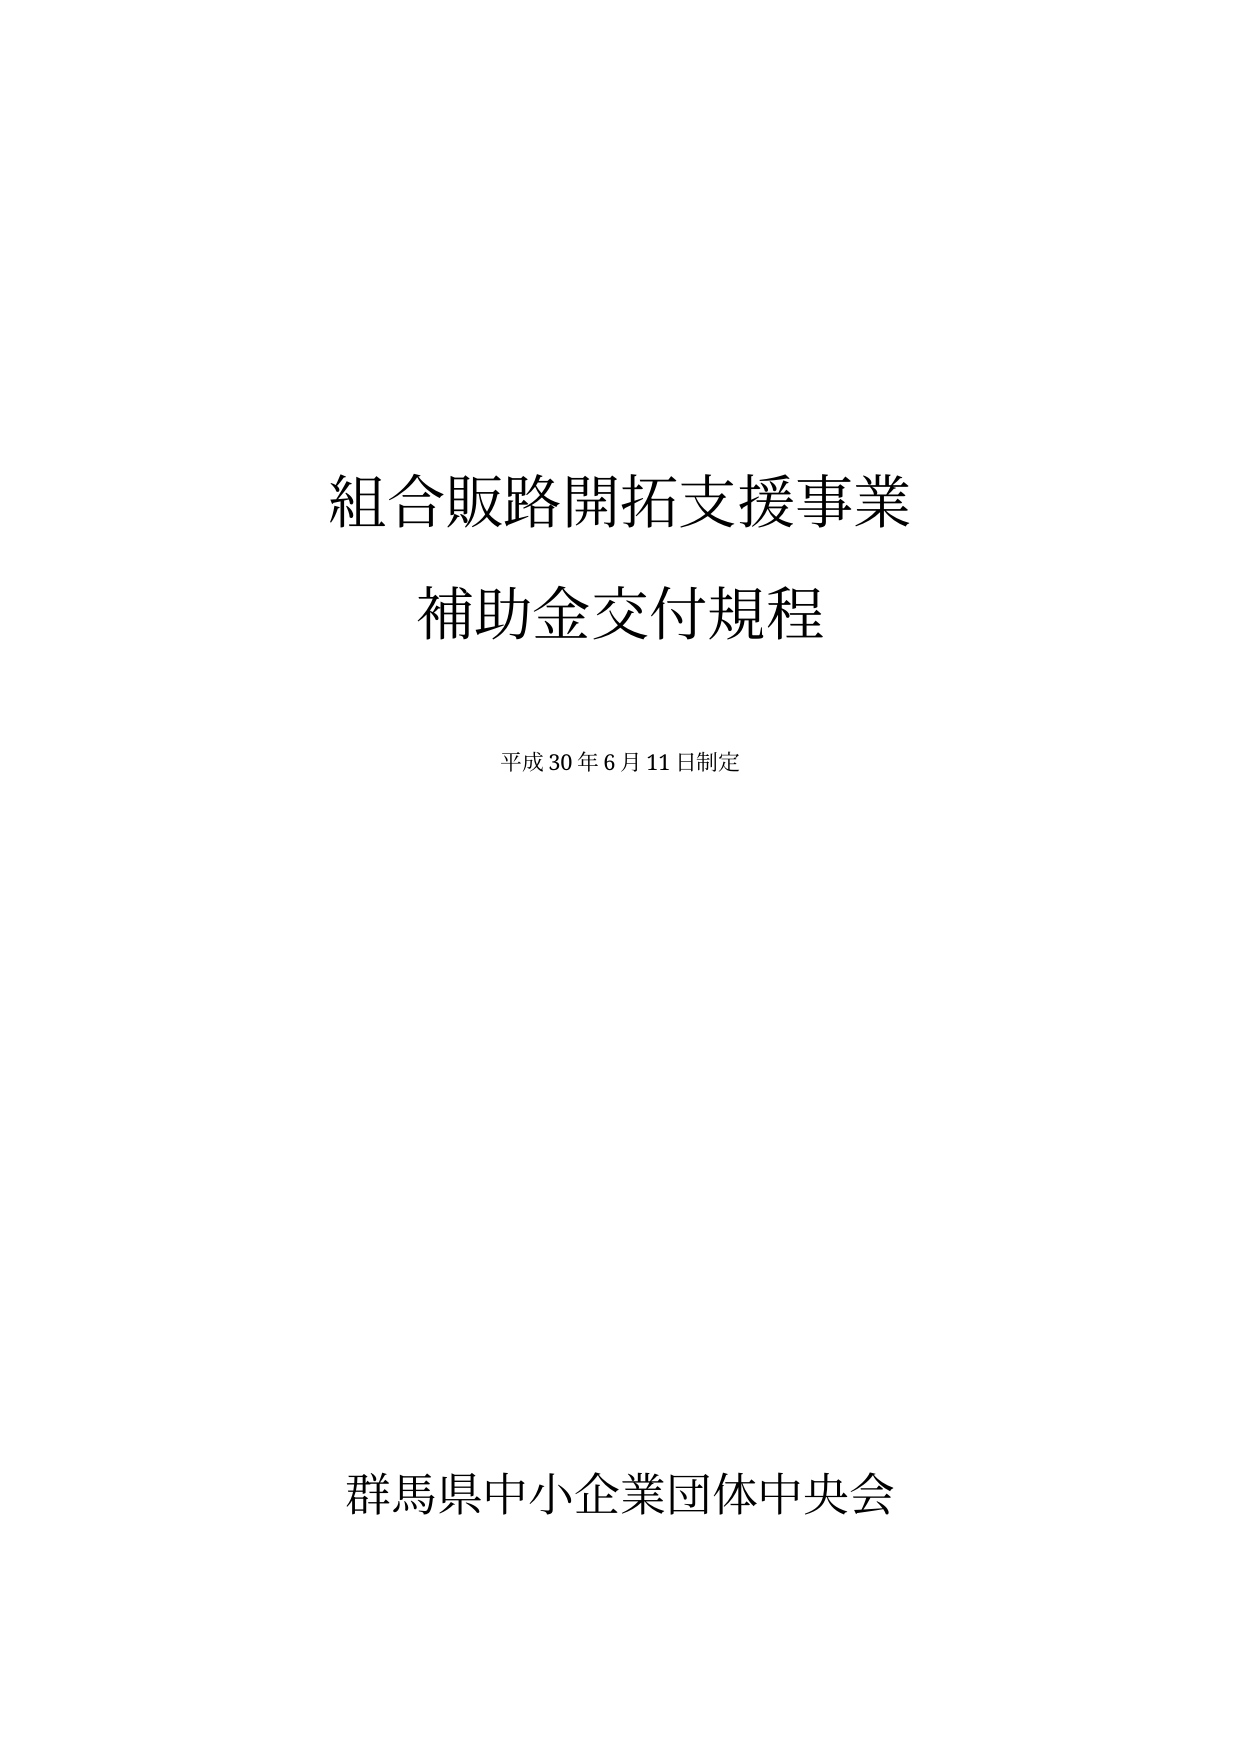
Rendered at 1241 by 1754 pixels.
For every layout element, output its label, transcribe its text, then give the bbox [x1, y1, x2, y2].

text 平成30年6月11日制定 [177, 742, 1063, 779]
text 補助金交付規程 [177, 554, 1063, 667]
text 組合販路開拓支援事業 [177, 442, 1063, 554]
text 群馬県中小企業団体中央会 [177, 1454, 1063, 1529]
